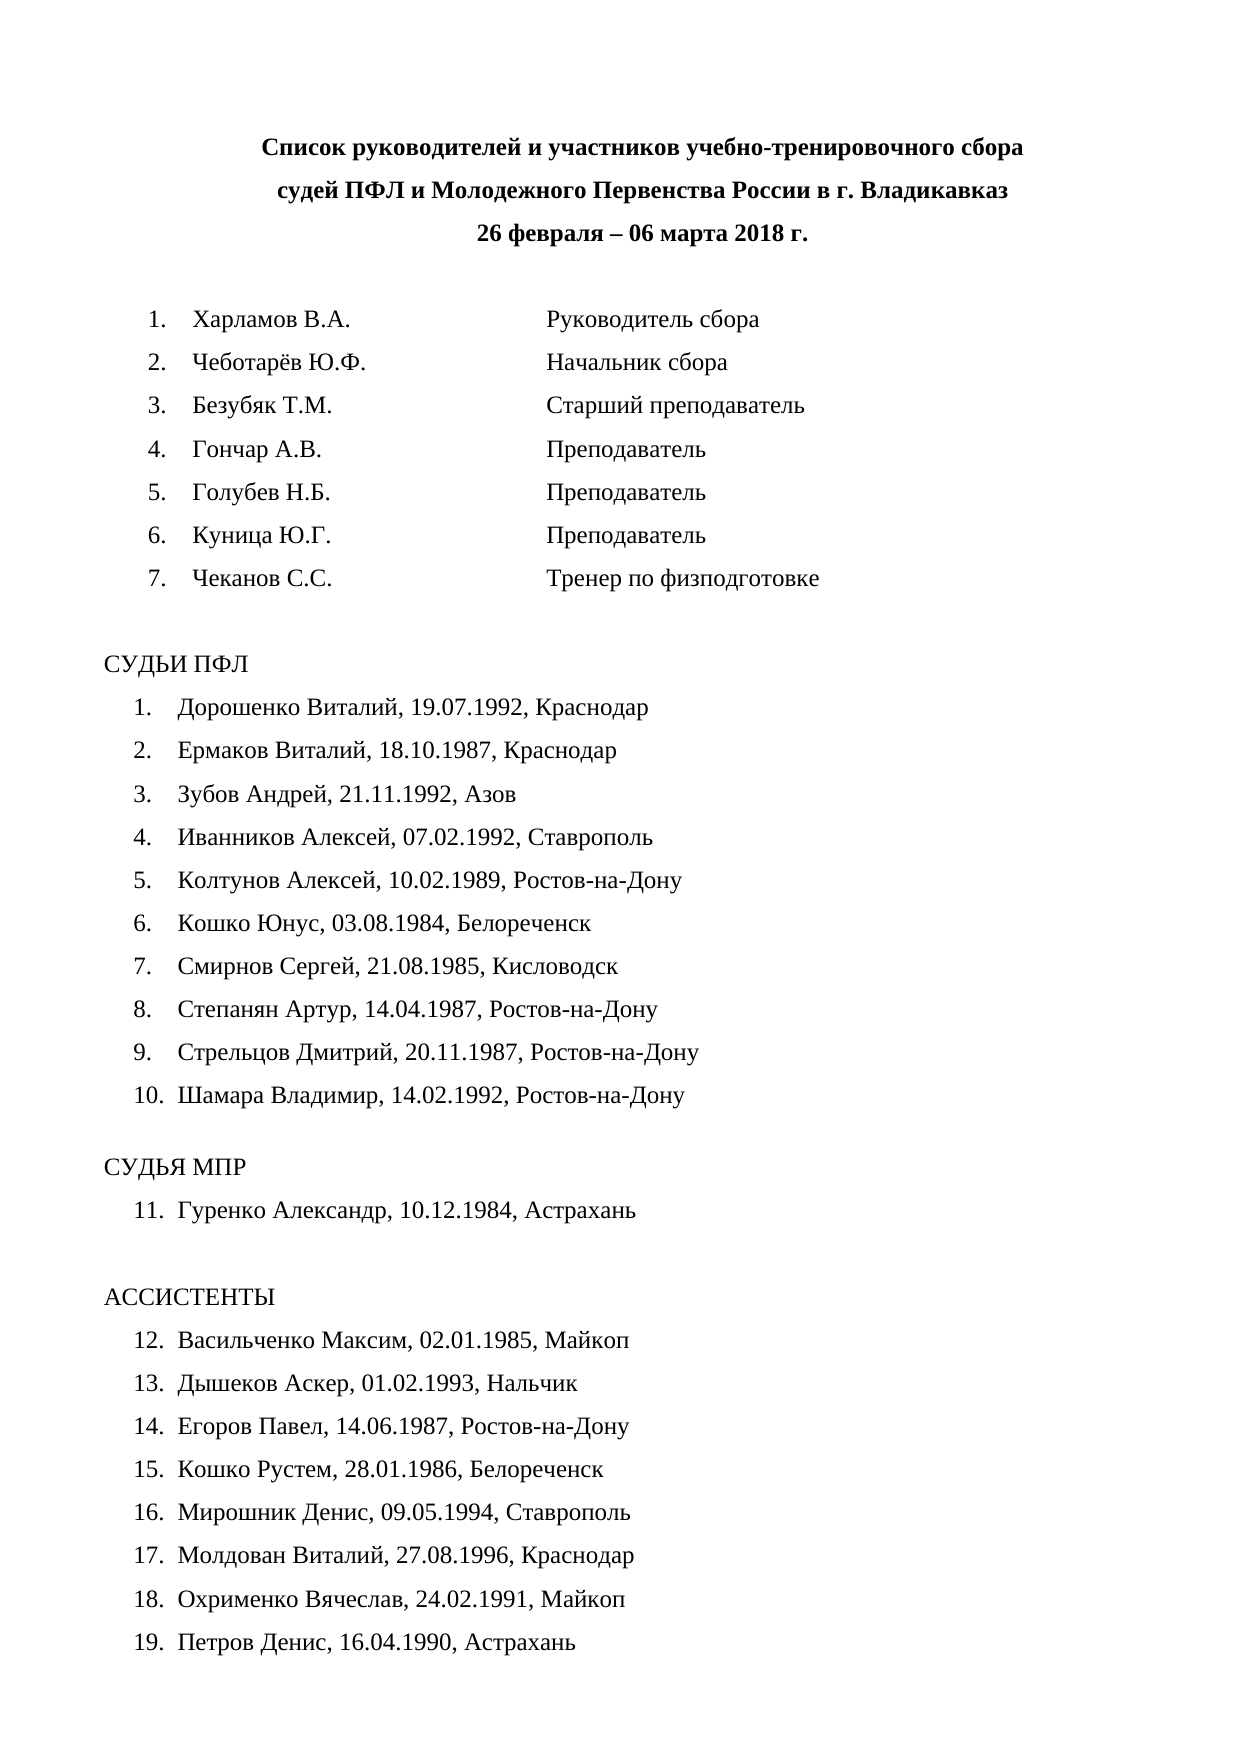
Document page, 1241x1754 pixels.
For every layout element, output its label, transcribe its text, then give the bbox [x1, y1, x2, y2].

list Куница Ю.Г. Преподаватель [148, 520, 1181, 549]
text СУДЬИ ПФЛ [103, 649, 1181, 678]
list Стрельцов Дмитрий, 20.11.1987, Ростов-на-Дону [133, 1037, 1181, 1066]
list Мирошник Денис, 09.05.1994, Ставрополь [133, 1497, 1181, 1526]
list Ермаков Виталий, 18.10.1987, Краснодар [133, 736, 1181, 764]
list Колтунов Алексей, 10.02.1989, Ростов-на-Дону [133, 865, 1181, 894]
text 26 февраля – 06 марта 2018 г. [103, 218, 1181, 247]
list Смирнов Сергей, 21.08.1985, Кисловодск [133, 951, 1181, 980]
list Иванников Алексей, 07.02.1992, Ставрополь [133, 822, 1181, 851]
list Зубов Андрей, 21.11.1992, Азов [133, 779, 1181, 807]
text СУДЬЯ МПР [103, 1152, 1181, 1181]
list Шамара Владимир, 14.02.1992, Ростов-на-Дону [133, 1081, 1181, 1109]
list Безубяк Т.М. Старший преподаватель [148, 391, 1181, 419]
list Чеканов С.С. Тренер по физподготовке [148, 563, 1181, 592]
list Кошко Юнус, 03.08.1984, Белореченск [133, 908, 1181, 937]
text АССИСТЕНТЫ [103, 1282, 1181, 1311]
list Чеботарёв Ю.Ф. Начальник сбора [148, 347, 1181, 376]
list Молдован Виталий, 27.08.1996, Краснодар [133, 1541, 1181, 1569]
list Петров Денис, 16.04.1990, Астрахань [133, 1627, 1181, 1656]
list Васильченко Максим, 02.01.1985, Майкоп [133, 1325, 1181, 1354]
list Егоров Павел, 14.06.1987, Ростов-на-Дону [133, 1411, 1181, 1440]
list Харламов В.А. Руководитель сбора [148, 304, 1181, 333]
list Степанян Артур, 14.04.1987, Ростов-на-Дону [133, 994, 1181, 1023]
list Голубев Н.Б. Преподаватель [148, 477, 1181, 506]
text Список руководителей и участников учебно-тренировочного сбора [103, 132, 1181, 161]
list Гончар А.В. Преподаватель [148, 434, 1181, 462]
list Дорошенко Виталий, 19.07.1992, Краснодар [133, 692, 1181, 721]
list Гуренко Александр, 10.12.1984, Астрахань [133, 1196, 1181, 1224]
list Дышеков Аскер, 01.02.1993, Нальчик [133, 1368, 1181, 1397]
text судей ПФЛ и Молодежного Первенства России в г. Владикавказ [103, 175, 1181, 204]
list Охрименко Вячеслав, 24.02.1991, Майкоп [133, 1584, 1181, 1612]
list Кошко Рустем, 28.01.1986, Белореченск [133, 1454, 1181, 1483]
